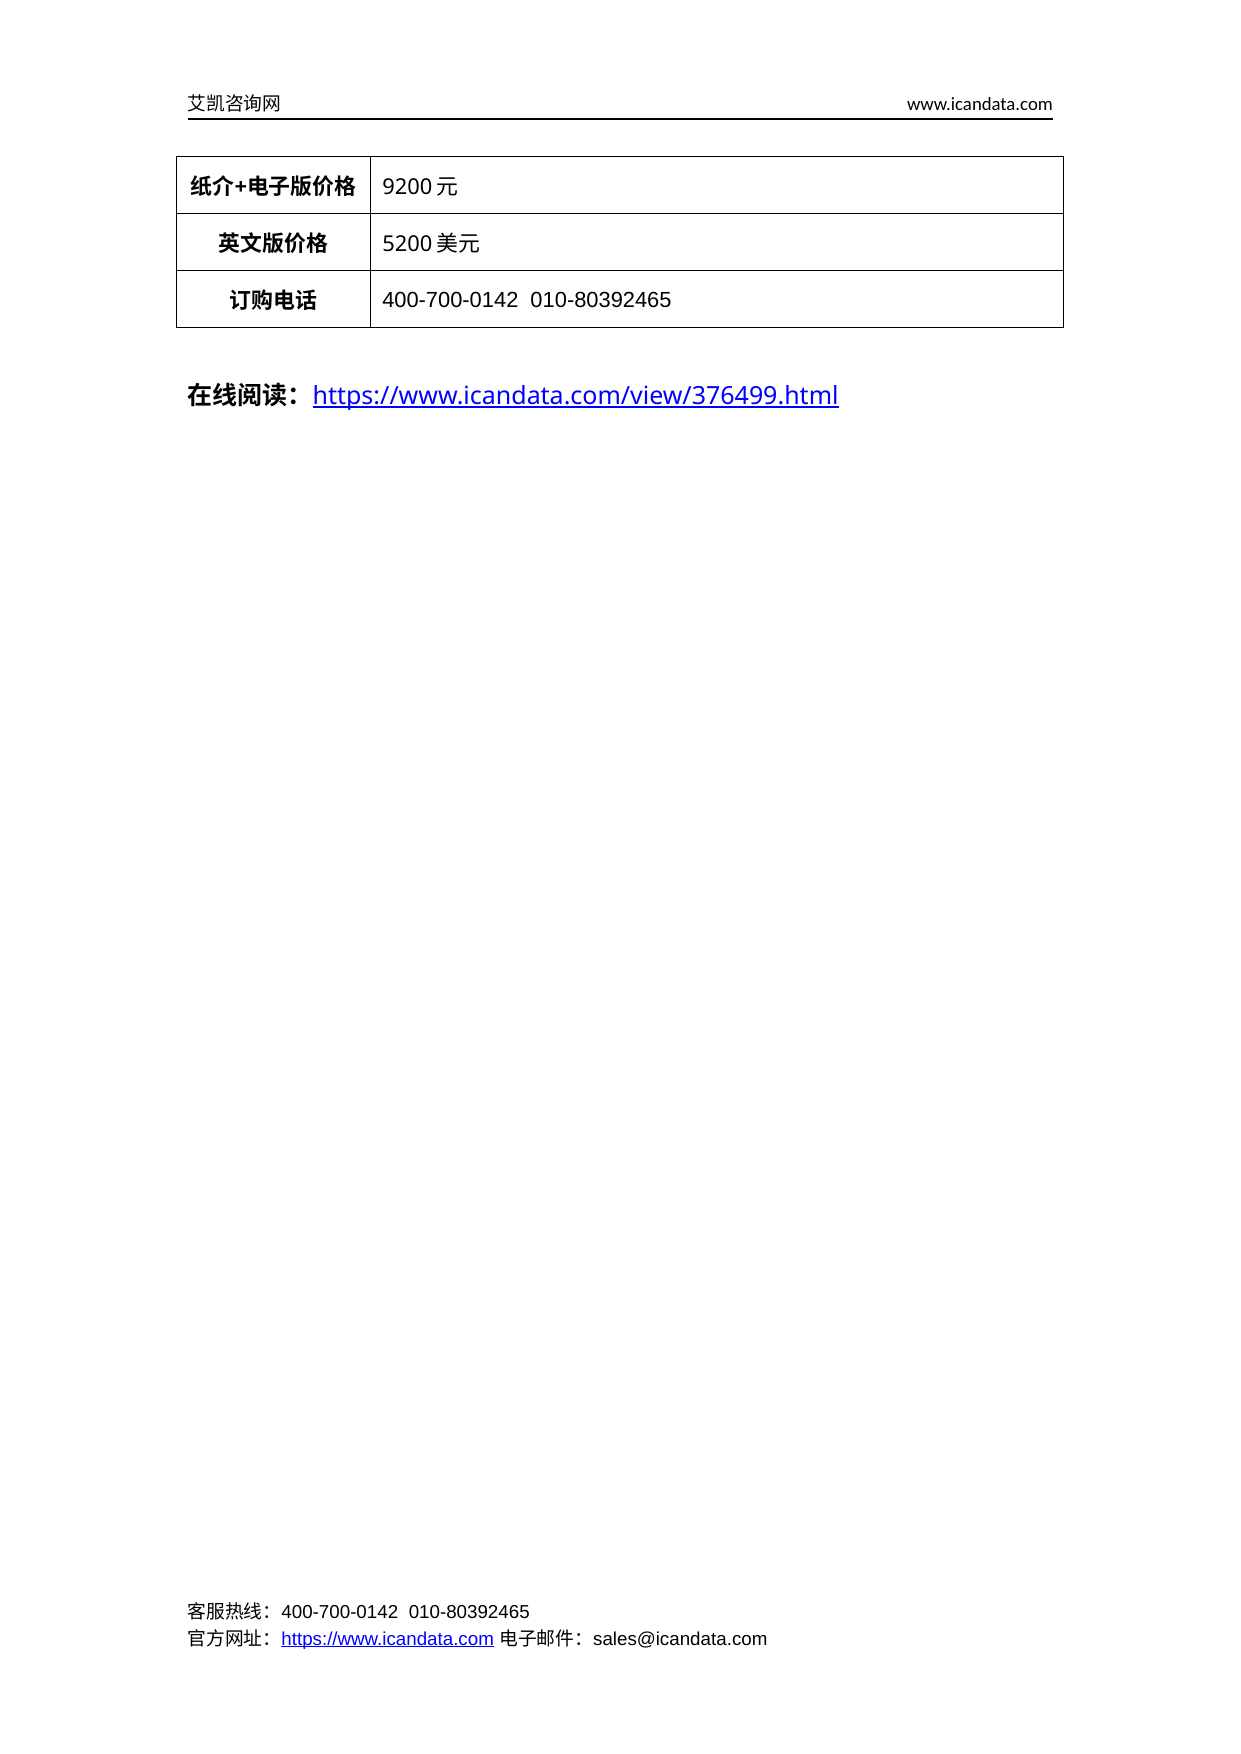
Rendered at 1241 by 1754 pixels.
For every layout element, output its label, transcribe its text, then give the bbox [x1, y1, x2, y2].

text 在线阅读：https://www.icandata.com/view/376499.html [187, 361, 1053, 426]
table_cell 400-700-0142 010-80392465 [371, 271, 1063, 327]
table_cell 英文版价格 [177, 214, 370, 270]
table_cell 订购电话 [177, 271, 370, 327]
table_cell 5200美元 [371, 214, 1063, 270]
table_cell 纸介+电子版价格 [177, 157, 370, 213]
table_cell 9200元 [371, 157, 1063, 213]
